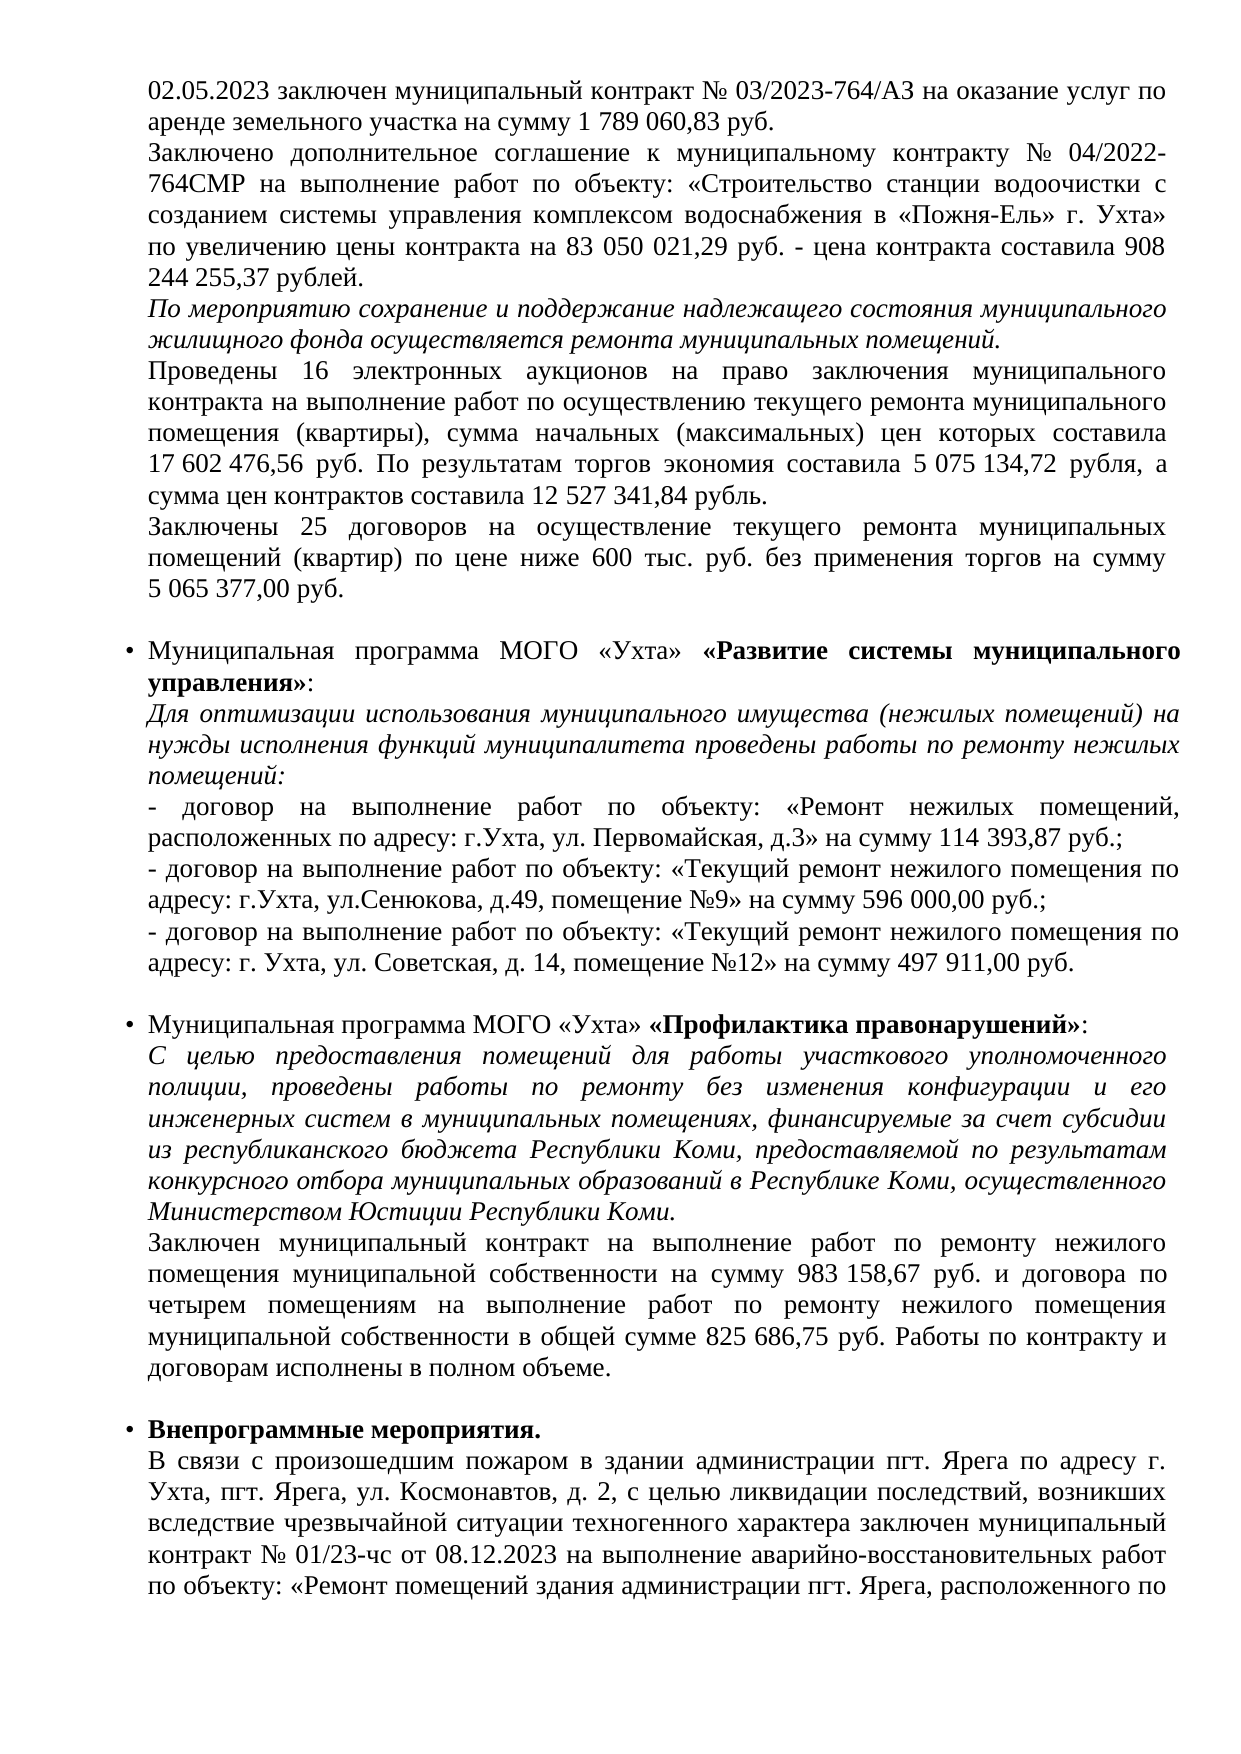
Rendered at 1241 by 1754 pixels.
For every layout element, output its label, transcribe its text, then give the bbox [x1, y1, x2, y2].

text Проведены 16 электронных аукционов на право заключения муниципального контракта на выполнение работ по осуществлению текущего ремонта муниципального помещения (квартиры), сумма начальных (максимальных) цен которых составила 17 602 476,56 руб. По результатам торгов экономия составила 5 075 134,72 рубля, а сумма цен контрактов составила 12 527 341,84 рубль. [148, 354, 1168, 510]
list - договор на выполнение работ по объекту: «Текущий ремонт нежилого помещения по адресу: г.Ухта, ул.Сенюкова, д.49, помещение №9» на сумму 596 000,00 руб.; [148, 852, 1181, 915]
text По мероприятию сохранение и поддержание надлежащего состояния муниципального жилищного фонда осуществляется ремонта муниципальных помещений. [148, 292, 1168, 354]
list Муниципальная программа МОГО «Ухта» «Развитие системы муниципального управления»: [125, 634, 1181, 697]
text 02.05.2023 заключен муниципальный контракт № 03/2023-764/АЗ на оказание услуг по аренде земельного участка на сумму 1 789 060,83 руб. [148, 74, 1168, 136]
text Заключено дополнительное соглашение к муниципальному контракту № 04/2022-764СМР на выполнение работ по объекту: «Строительство станции водоочистки с созданием системы управления комплексом водоснабжения в «Пожня-Ель» г. Ухта» по увеличению цены контракта на 83 050 021,29 руб. - цена контракта составила 908 244 255,37 рублей. [148, 136, 1168, 292]
list Внепрограммные мероприятия. [125, 1413, 1168, 1444]
list С целью предоставления помещений для работы участкового уполномоченного полиции, проведены работы по ремонту без изменения конфигурации и его инженерных систем в муниципальных помещениях, финансируемые за счет субсидии из республиканского бюджета Республики Коми, предоставляемой по результатам конкурсного отбора муниципальных образований в Республике Коми, осуществленного Министерством Юстиции Республики Коми. [148, 1039, 1168, 1226]
list Для оптимизации использования муниципального имущества (нежилых помещений) на нужды исполнения функций муниципалитета проведены работы по ремонту нежилых помещений: [148, 697, 1181, 790]
list Заключен муниципальный контракт на выполнение работ по ремонту нежилого помещения муниципальной собственности на сумму 983 158,67 руб. и договора по четырем помещениям на выполнение работ по ремонту нежилого помещения муниципальной собственности в общей сумме 825 686,75 руб. Работы по контракту и договорам исполнены в полном объеме. [148, 1226, 1168, 1382]
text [148, 1444, 1168, 1600]
text Заключены 25 договоров на осуществление текущего ремонта муниципальных помещений (квартир) по цене ниже 600 тыс. руб. без применения торгов на сумму 5 065 377,00 руб. [148, 510, 1168, 603]
list - договор на выполнение работ по объекту: «Текущий ремонт нежилого помещения по адресу: г. Ухта, ул. Советская, д. 14, помещение №12» на сумму 497 911,00 руб. [148, 915, 1181, 977]
list - договор на выполнение работ по объекту: «Ремонт нежилых помещений, расположенных по адресу: г.Ухта, ул. Первомайская, д.3» на сумму 114 393,87 руб.; [148, 790, 1181, 852]
list Муниципальная программа МОГО «Ухта» «Профилактика правонарушений»: [125, 1008, 1168, 1039]
